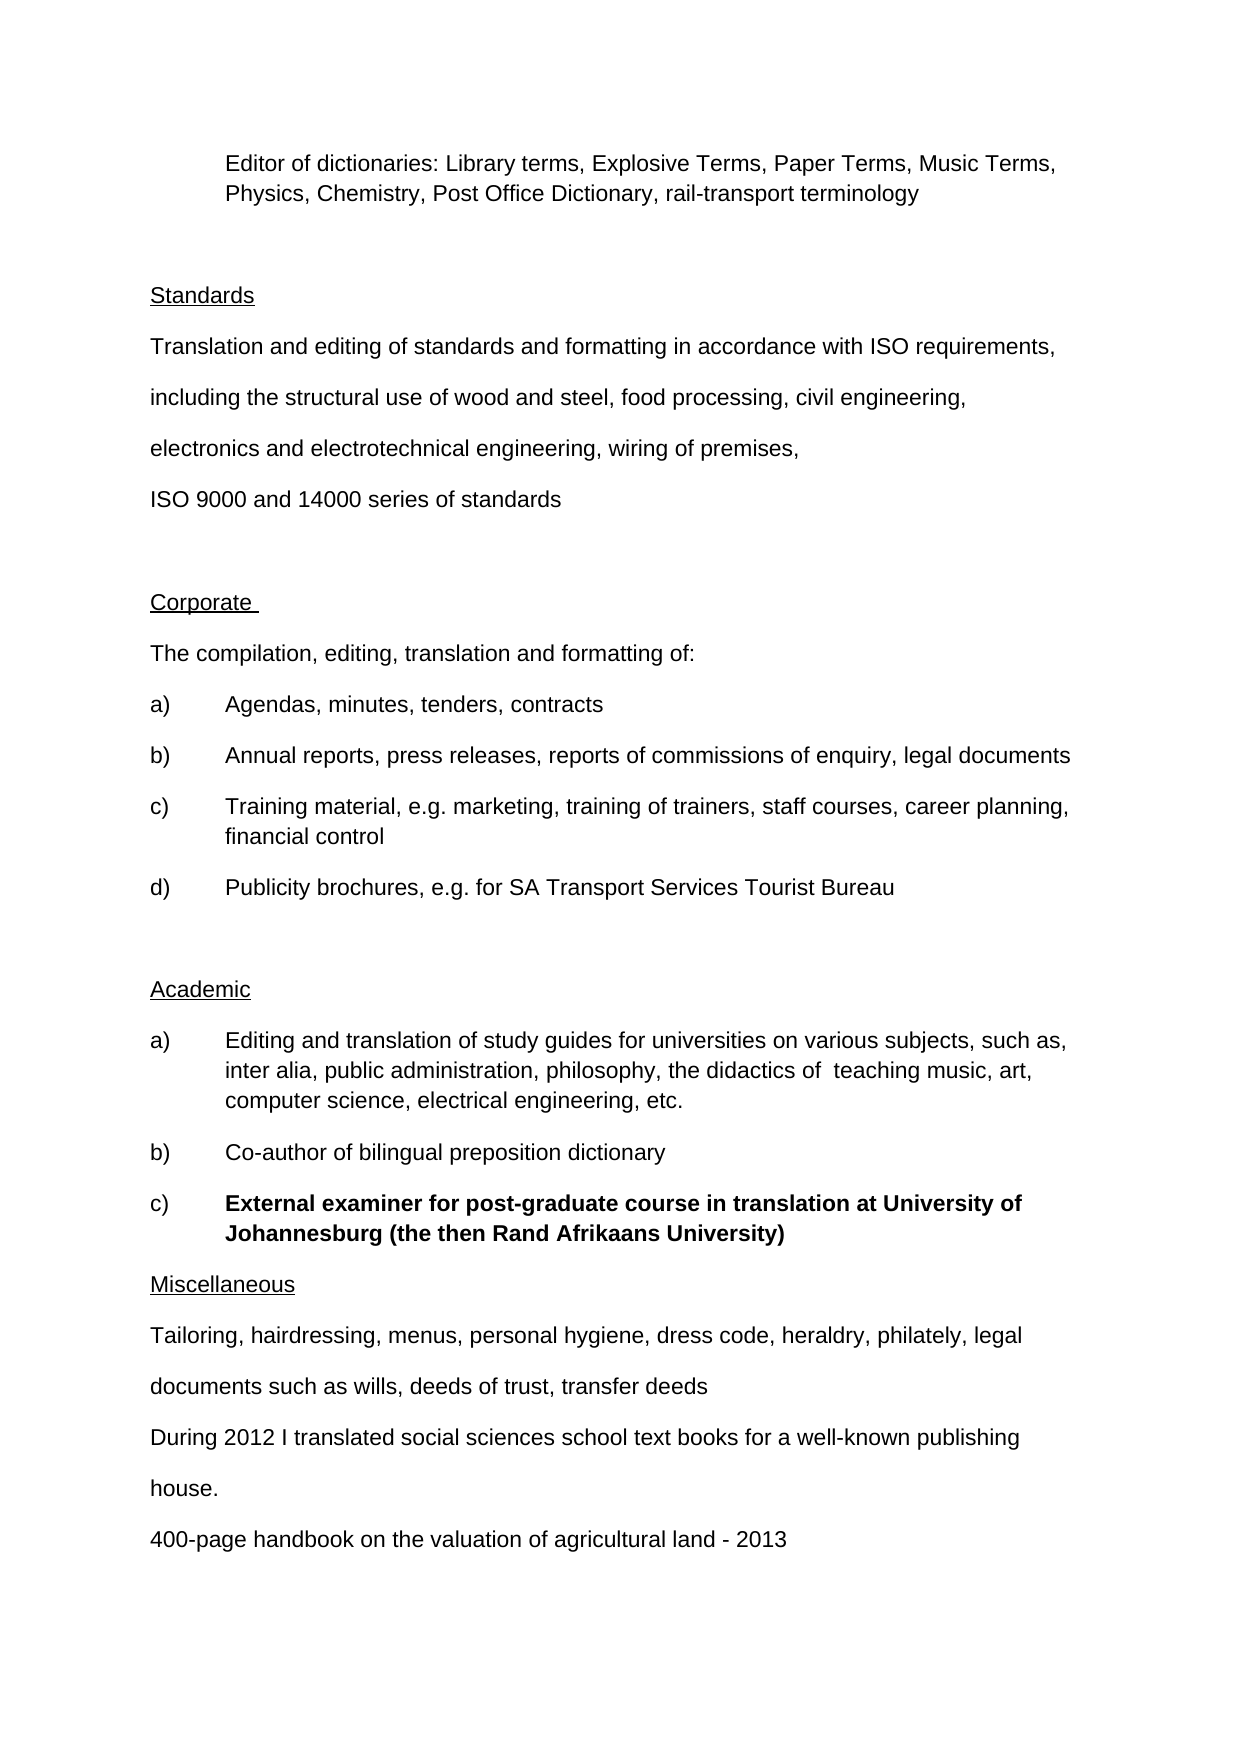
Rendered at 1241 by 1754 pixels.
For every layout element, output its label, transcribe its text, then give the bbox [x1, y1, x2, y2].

text Academic [150, 976, 1090, 1002]
text Miscellaneous [150, 1271, 1090, 1297]
text d) Publicity brochures, e.g. for SA Transport Services Tourist Bureau [150, 874, 1090, 900]
text house. [150, 1475, 1090, 1501]
text c) Training material, e.g. marketing, training of trainers, staff courses, career planning, financial control [150, 793, 1090, 849]
text Translation and editing of standards and formatting in accordance with ISO requirements, [150, 333, 1090, 360]
text Editor of dictionaries: Library terms, Explosive Terms, Paper Terms, Music Terms, Physics, Chemistry, Post Office Dictionary, rail-transport terminology [225, 150, 1090, 207]
text During 2012 I translated social sciences school text books for a well-known publishing [150, 1424, 1090, 1450]
text electronics and electrotechnical engineering, wiring of premises, [150, 435, 1090, 462]
text Tailoring, hairdressing, menus, personal hygiene, dress code, heraldry, philately, legal [150, 1322, 1090, 1348]
text documents such as wills, deeds of trust, transfer deeds [150, 1373, 1090, 1399]
text including the structural use of wood and steel, food processing, civil engineering, [150, 384, 1090, 411]
text a) Editing and translation of study guides for universities on various subjects, such as, inter alia, public administration, philosophy, the didactics of teaching music, art, computer science, electrical engineering, etc. [150, 1027, 1090, 1114]
text 400-page handbook on the valuation of agricultural land - 2013 [150, 1526, 1090, 1552]
text The compilation, editing, translation and formatting of: [150, 639, 1090, 666]
text b) Co-author of bilingual preposition dictionary [150, 1138, 1090, 1165]
text ISO 9000 and 14000 series of standards [150, 486, 1090, 513]
text c) External examiner for post-graduate course in translation at University of Johannesburg (the then Rand Afrikaans University) [150, 1189, 1090, 1246]
text Standards [150, 282, 1090, 309]
text b) Annual reports, press releases, reports of commissions of enquiry, legal documents [150, 742, 1090, 768]
text a) Agendas, minutes, tenders, contracts [150, 691, 1090, 717]
text Corporate [150, 588, 1090, 615]
